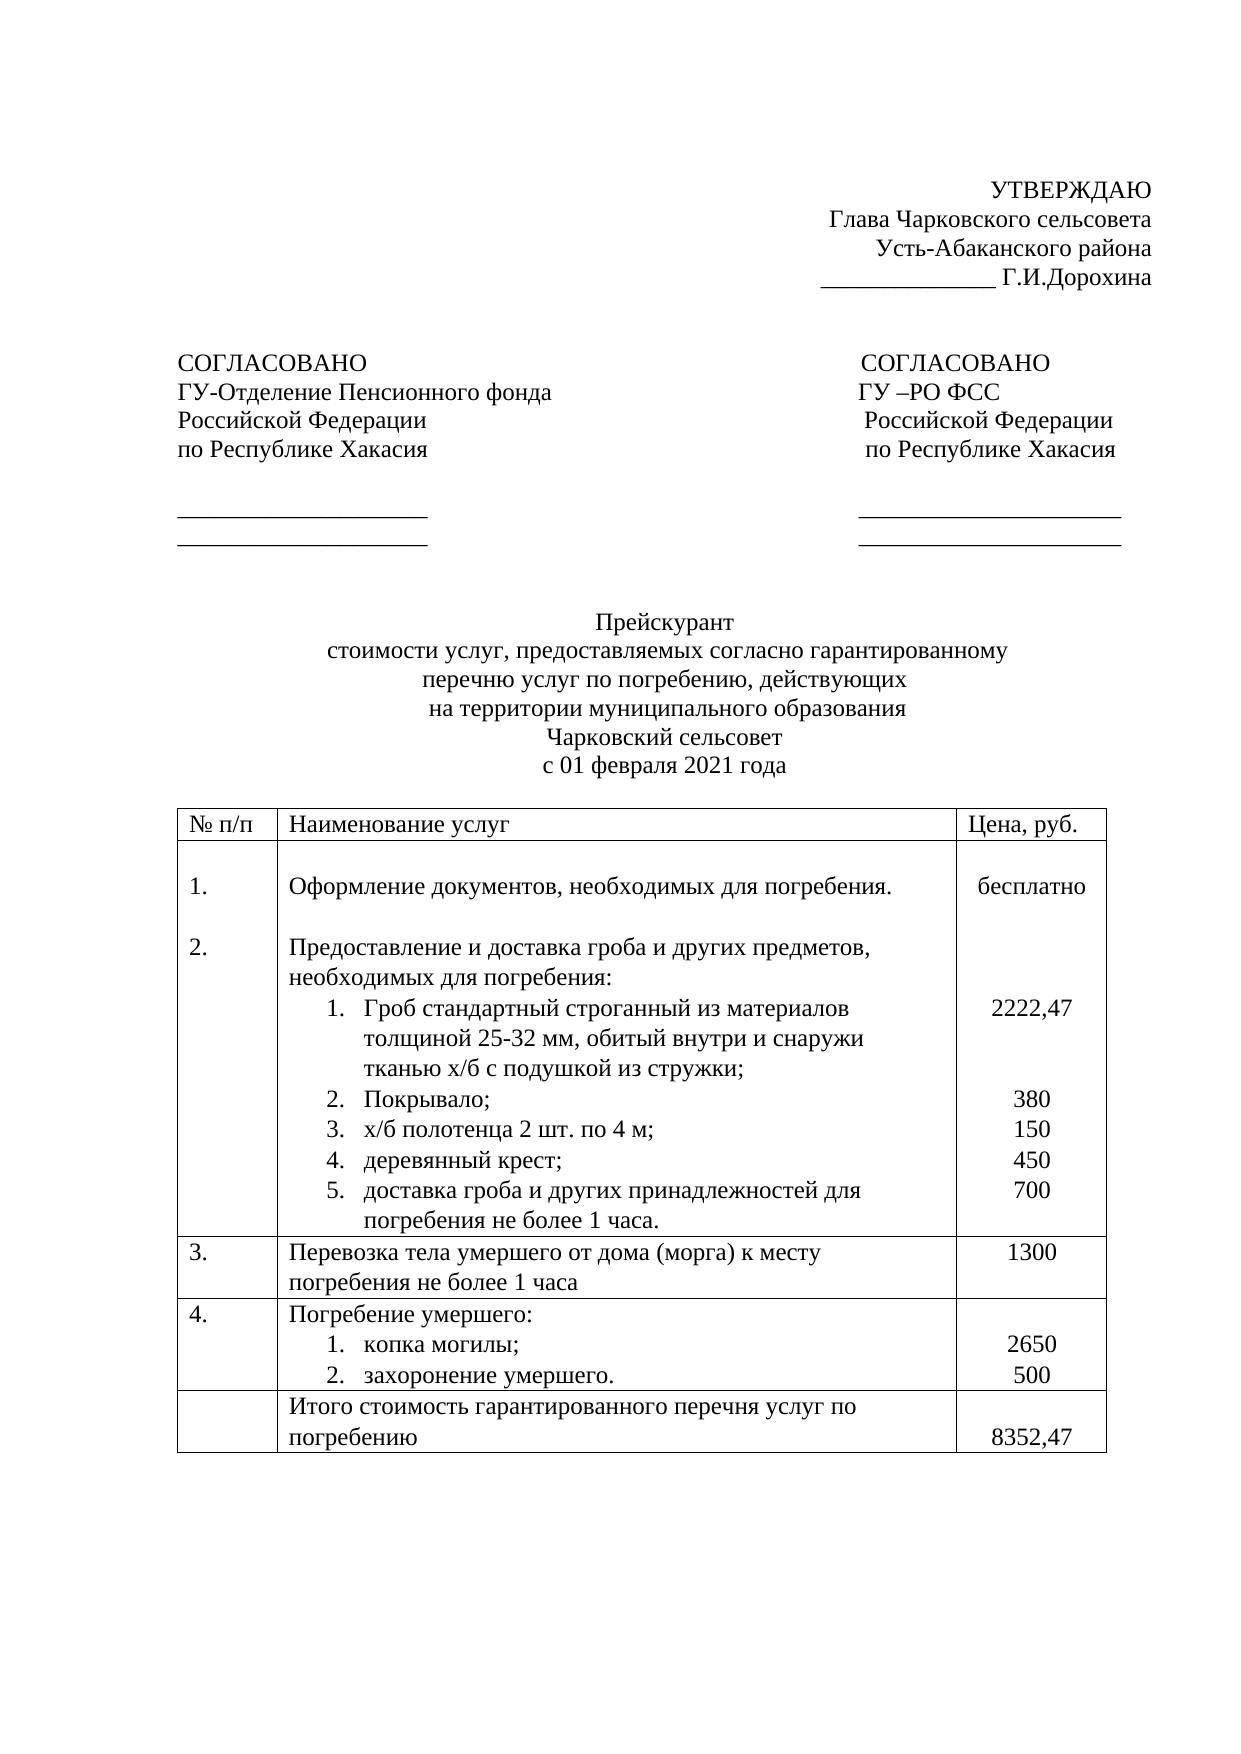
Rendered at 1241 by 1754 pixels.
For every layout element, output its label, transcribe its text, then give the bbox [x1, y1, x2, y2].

text стоимости услуг, предоставляемых согласно гарантированному [177, 636, 1152, 664]
text перечню услуг по погребению, действующих [177, 664, 1152, 693]
table_cell 2650 500 [957, 1299, 1106, 1390]
table_cell 1300 [957, 1237, 1106, 1298]
text Усть-Абаканского района [177, 233, 1152, 262]
text Российской Федерации Российской Федерации [177, 406, 1152, 434]
text Прейскурант [177, 607, 1152, 636]
table_header № п/п [178, 809, 277, 839]
text УТВЕРЖДАЮ [177, 176, 1152, 204]
table_header Цена, руб. [957, 809, 1106, 839]
table_cell бесплатно 2222,47 380 150 450 700 [957, 841, 1106, 1236]
text Глава Чарковского сельсовета [177, 204, 1152, 233]
table_cell 4. [178, 1299, 277, 1390]
text по Республике Хакасия по Республике Хакасия [177, 434, 1152, 463]
text ГУ-Отделение Пенсионного фонда ГУ –РО ФСС [177, 377, 1152, 406]
text ____________________ _____________________ [177, 492, 1152, 521]
table_cell Перевозка тела умершего от дома (морга) к месту погребения не более 1 часа [278, 1237, 956, 1298]
text Чарковский сельсовет [177, 722, 1152, 751]
text СОГЛАСОВАНО СОГЛАСОВАНО [177, 348, 1152, 377]
table_cell 1. 2. [178, 841, 277, 1236]
table_header Наименование услуг [278, 809, 956, 839]
text ______________ Г.И.Дорохина [177, 262, 1152, 291]
text с 01 февраля 2021 года [177, 751, 1152, 779]
table_cell Погребение умершего: копка могилы; захоронение умершего. [278, 1299, 956, 1390]
table_cell Итого стоимость гарантированного перечня услуг по погребению [278, 1391, 956, 1452]
text ____________________ _____________________ [177, 521, 1152, 549]
text на территории муниципального образования [177, 693, 1152, 722]
table_cell [178, 1391, 277, 1452]
table_cell 8352,47 [957, 1391, 1106, 1452]
table_cell Оформление документов, необходимых для погребения. Предоставление и доставка гроба и других предметов, необходимых для погребения: Гроб стандартный строганный из материалов толщиной 25-, обитый внутри и снаружи тканью х/б с подушкой из стружки; Покрывало; х/б полотенца 2 шт. по ; деревянный крест; доставка гроба и других принадлежностей для погребения не более 1 часа. [278, 841, 956, 1236]
table_cell 3. [178, 1237, 277, 1298]
